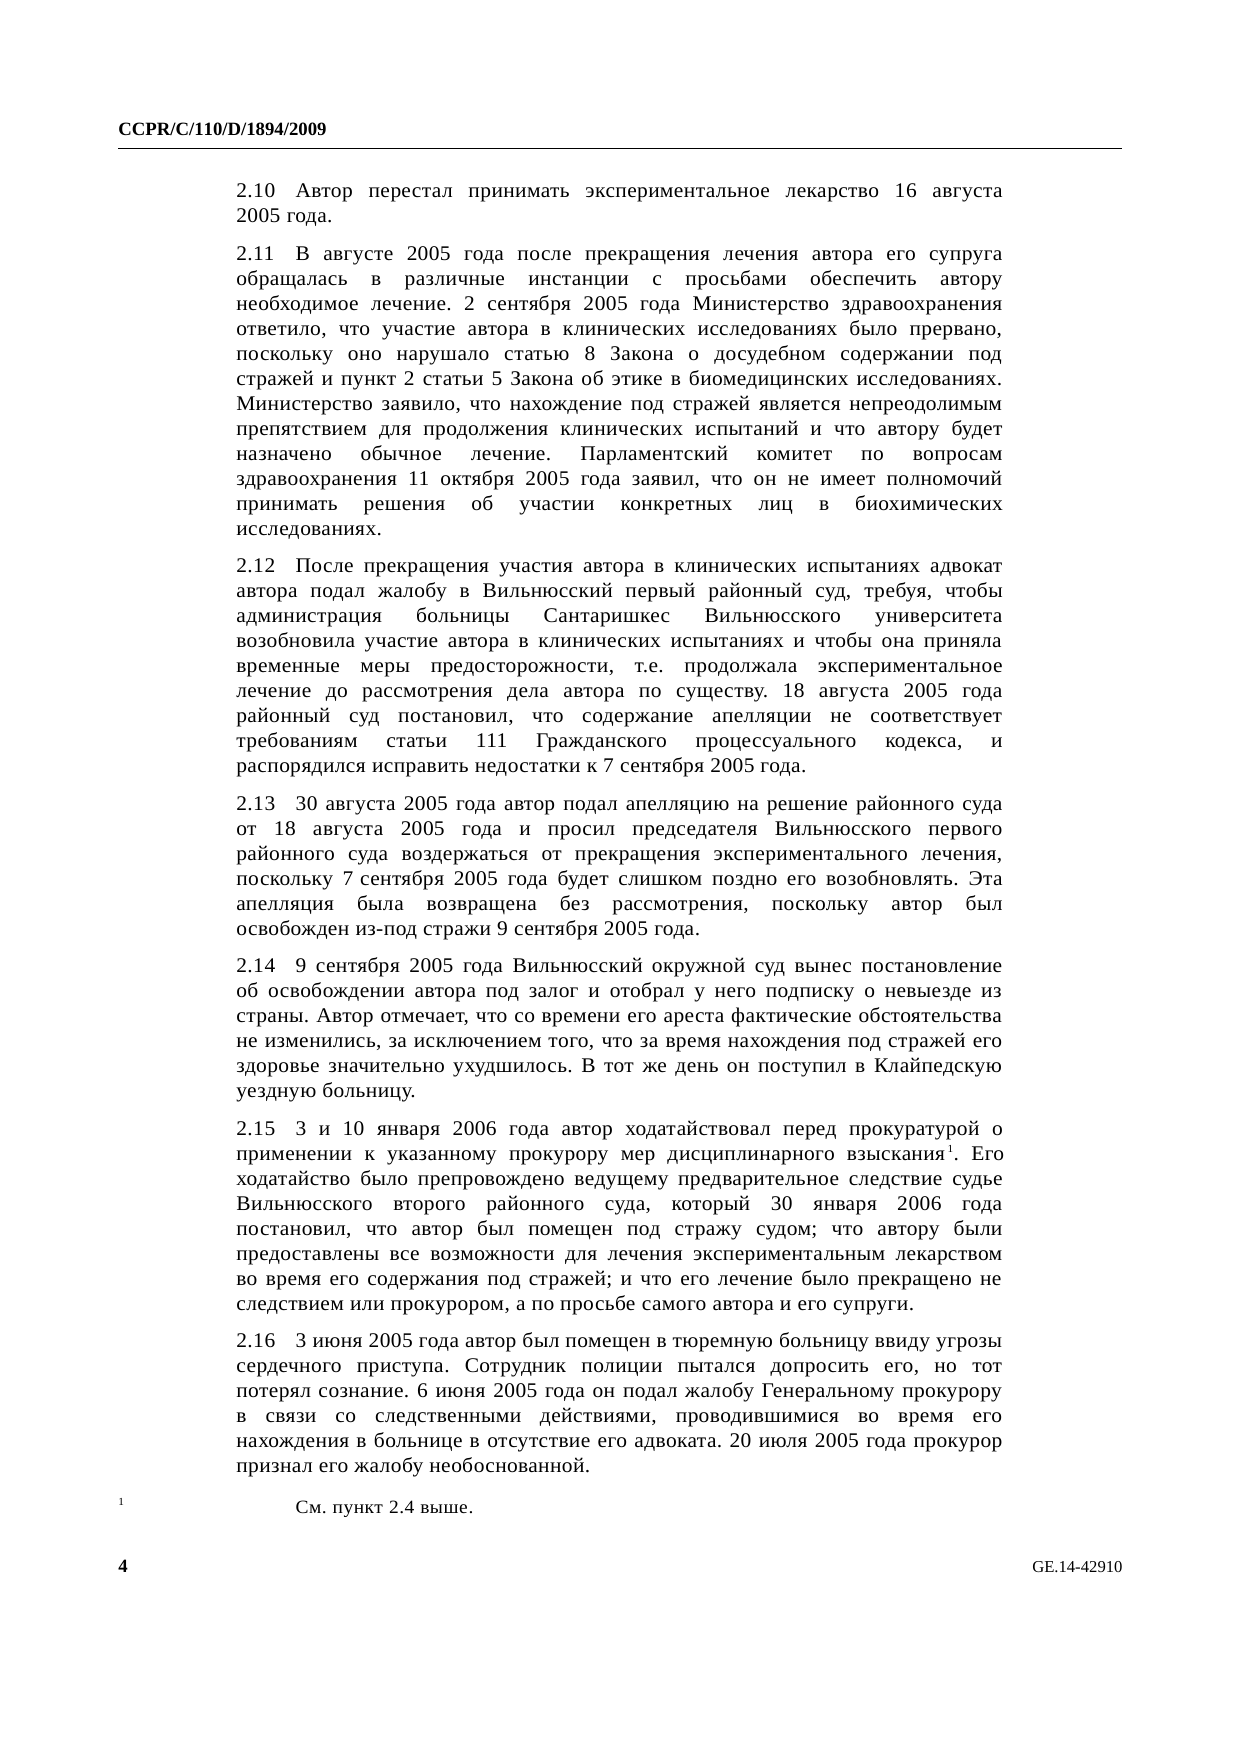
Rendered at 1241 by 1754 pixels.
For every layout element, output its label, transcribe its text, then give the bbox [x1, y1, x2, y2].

text 2.10 Автор перестал принимать экспериментальное лекарство 16 августа 2005 года. [236, 177, 1004, 227]
text 2.11 В августе 2005 года после прекращения лечения автора его супруга обращалась в различные инстанции с просьбами обеспечить автору необходимое лечение. 2 сентября 2005 года Министерство здравоохранения ответило, что участие автора в клинических исследованиях было прервано, поскольку оно нарушало статью 8 Закона о досудебном содержании под стражей и пункт 2 статьи 5 Закона об этике в биомедицинских исследованиях. Министерство заявило, что нахождение под стражей является непреодолимым препятствием для продолжения клинических испытаний и что автору будет назначено обычное лечение. Парламентский комитет по вопросам здравоохранения 11 октября 2005 года заявил, что он не имеет полномочий принимать решения об участии конкретных лиц в биохимических исследованиях. [236, 240, 1004, 540]
text 2.14 9 сентября 2005 года Вильнюсский окружной суд вынес постановление об освобождении автора под залог и отобрал у него подписку о невыезде из страны. Автор отмечает, что со времени его ареста фактические обстоятельства не изменились, за исключением того, что за время нахождения под стражей его здоровье значительно ухудшилось. В тот же день он поступил в Клайпедскую уездную больницу. [236, 952, 1004, 1102]
text 2.16 3 июня 2005 года автор был помещен в тюремную больницу ввиду угрозы сердечного приступа. Сотрудник полиции пытался допросить его, но тот потерял сознание. 6 июня 2005 года он подал жалобу Генеральному прокурору в связи со следственными действиями, проводившимися во время его нахождения в больнице в отсутствие его адвоката. 20 июля 2005 года прокурор признал его жалобу необоснованной. [236, 1327, 1004, 1477]
text 2.15 3 и 10 января 2006 года автор ходатайствовал перед прокуратурой о применении к указанному прокурору мер дисциплинарного взыскания. Его ходатайство было препровождено ведущему предварительное следствие судье Вильнюсского второго районного суда, который 30 января 2006 года постановил, что автор был помещен под стражу судом; что автору были предоставлены все возможности для лечения экспериментальным лекарством во время его содержания под стражей; и что его лечение было прекращено не следствием или прокурором, а по просьбе самого автора и его супруги. [236, 1115, 1004, 1315]
text 2.13 30 августа 2005 года автор подал апелляцию на решение районного суда от 18 августа 2005 года и просил председателя Вильнюсского первого районного суда воздержаться от прекращения экспериментального лечения, поскольку 7 сентября 2005 года будет слишком поздно его возобновлять. Эта апелляция была возвращена без рассмотрения, поскольку автор был освобожден из-под стражи 9 сентября 2005 года. [236, 790, 1004, 940]
text 2.12 После прекращения участия автора в клинических испытаниях адвокат автора подал жалобу в Вильнюсский первый районный суд, требуя, чтобы администрация больницы Сантаришкес Вильнюсского университета возобновила участие автора в клинических испытаниях и чтобы она приняла временные меры предосторожности, т.е. продолжала экспериментальное лечение до рассмотрения дела автора по существу. 18 августа 2005 года районный суд постановил, что содержание апелляции не соответствует требованиям статьи 111 Гражданского процессуального кодекса, и распорядился исправить недостатки к 7 сентября 2005 года. [236, 552, 1004, 777]
